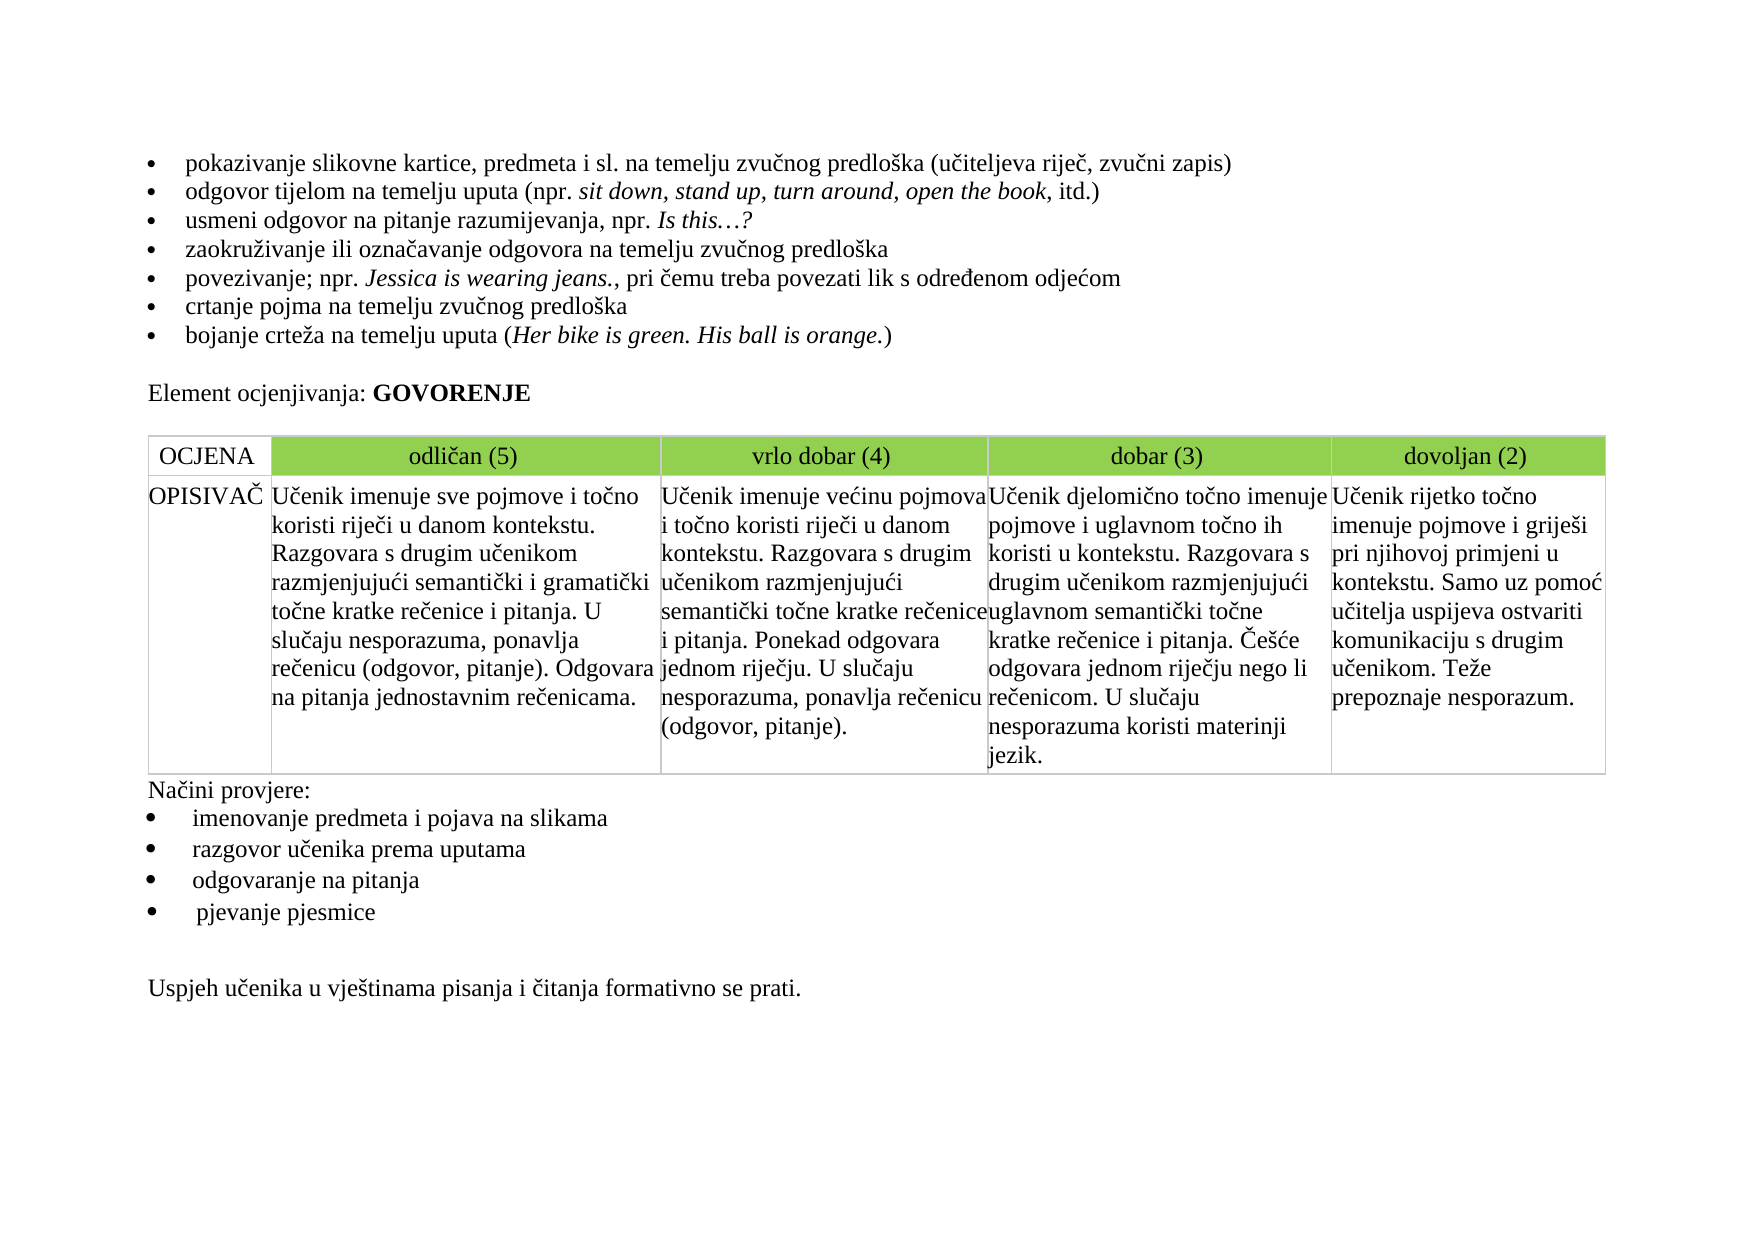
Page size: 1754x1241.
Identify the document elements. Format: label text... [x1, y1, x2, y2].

table_cell Učenik imenuje sve pojmove i točno koristi riječi u danom kontekstu. Razgovara s drugim učenikom razmjenjujući semantički i gramatički točne kratke rečenice i pitanja. U slučaju nesporazuma, ponavlja rečenicu (odgovor, pitanje). Odgovara na pitanja jednostavnim rečenicama. [272, 476, 660, 773]
table_cell Učenik rijetko točno imenuje pojmove i griješi pri njihovoj primjeni u kontekstu. Samo uz pomoć učitelja uspijeva ostvariti komunikaciju s drugim učenikom. Teže prepoznaje nesporazum. [1332, 476, 1605, 773]
text Načini provjere: [148, 775, 1606, 803]
text Element ocjenjivanja: GOVORENJE [148, 378, 1606, 406]
list imenovanje predmeta i pojava na slikama [146, 803, 1606, 832]
table_header dobar (3) [989, 437, 1331, 475]
list usmeni odgovor na pitanje razumijevanja, npr. Is this…? [148, 205, 1606, 234]
table_header dovoljan (2) [1332, 437, 1605, 475]
list zaokruživanje ili označavanje odgovora na temelju zvučnog predloška [148, 234, 1606, 263]
table_cell Učenik djelomično točno imenuje pojmove i uglavnom točno ih koristi u kontekstu. Razgovara s drugim učenikom razmjenjujući uglavnom semantički točne kratke rečenice i pitanja. Češće odgovara jednom riječju nego li rečenicom. U slučaju nesporazuma koristi materinji jezik. [989, 476, 1331, 773]
list odgovor tijelom na temelju uputa (npr. sit down, stand up, turn around, open the book, itd.) [148, 176, 1606, 205]
table_header OCJENA [149, 437, 271, 475]
list povezivanje; npr. Jessica is wearing jeans., pri čemu treba povezati lik s određenom odjećom [148, 263, 1606, 291]
list odgovaranje na pitanja [146, 866, 1606, 894]
table_header vrlo dobar (4) [662, 437, 987, 475]
list crtanje pojma na temelju zvučnog predloška [148, 291, 1606, 320]
list bojanje crteža na temelju uputa (Her bike is green. His ball is orange.) [148, 320, 1606, 349]
text Uspjeh učenika u vještinama pisanja i čitanja formativno se prati. [148, 973, 1606, 1002]
table_header odličan (5) [272, 437, 660, 475]
list pjevanje pjesmice [148, 897, 1606, 925]
table_cell Učenik imenuje većinu pojmova i točno koristi riječi u danom kontekstu. Razgovara s drugim učenikom razmjenjujući semantički točne kratke rečenice i pitanja. Ponekad odgovara jednom riječju. U slučaju nesporazuma, ponavlja rečenicu (odgovor, pitanje). [662, 476, 987, 773]
list pokazivanje slikovne kartice, predmeta i sl. na temelju zvučnog predloška (učiteljeva riječ, zvučni zapis) [148, 148, 1606, 176]
list razgovor učenika prema uputama [146, 834, 1606, 863]
table_cell OPISIVAČ [149, 476, 271, 773]
